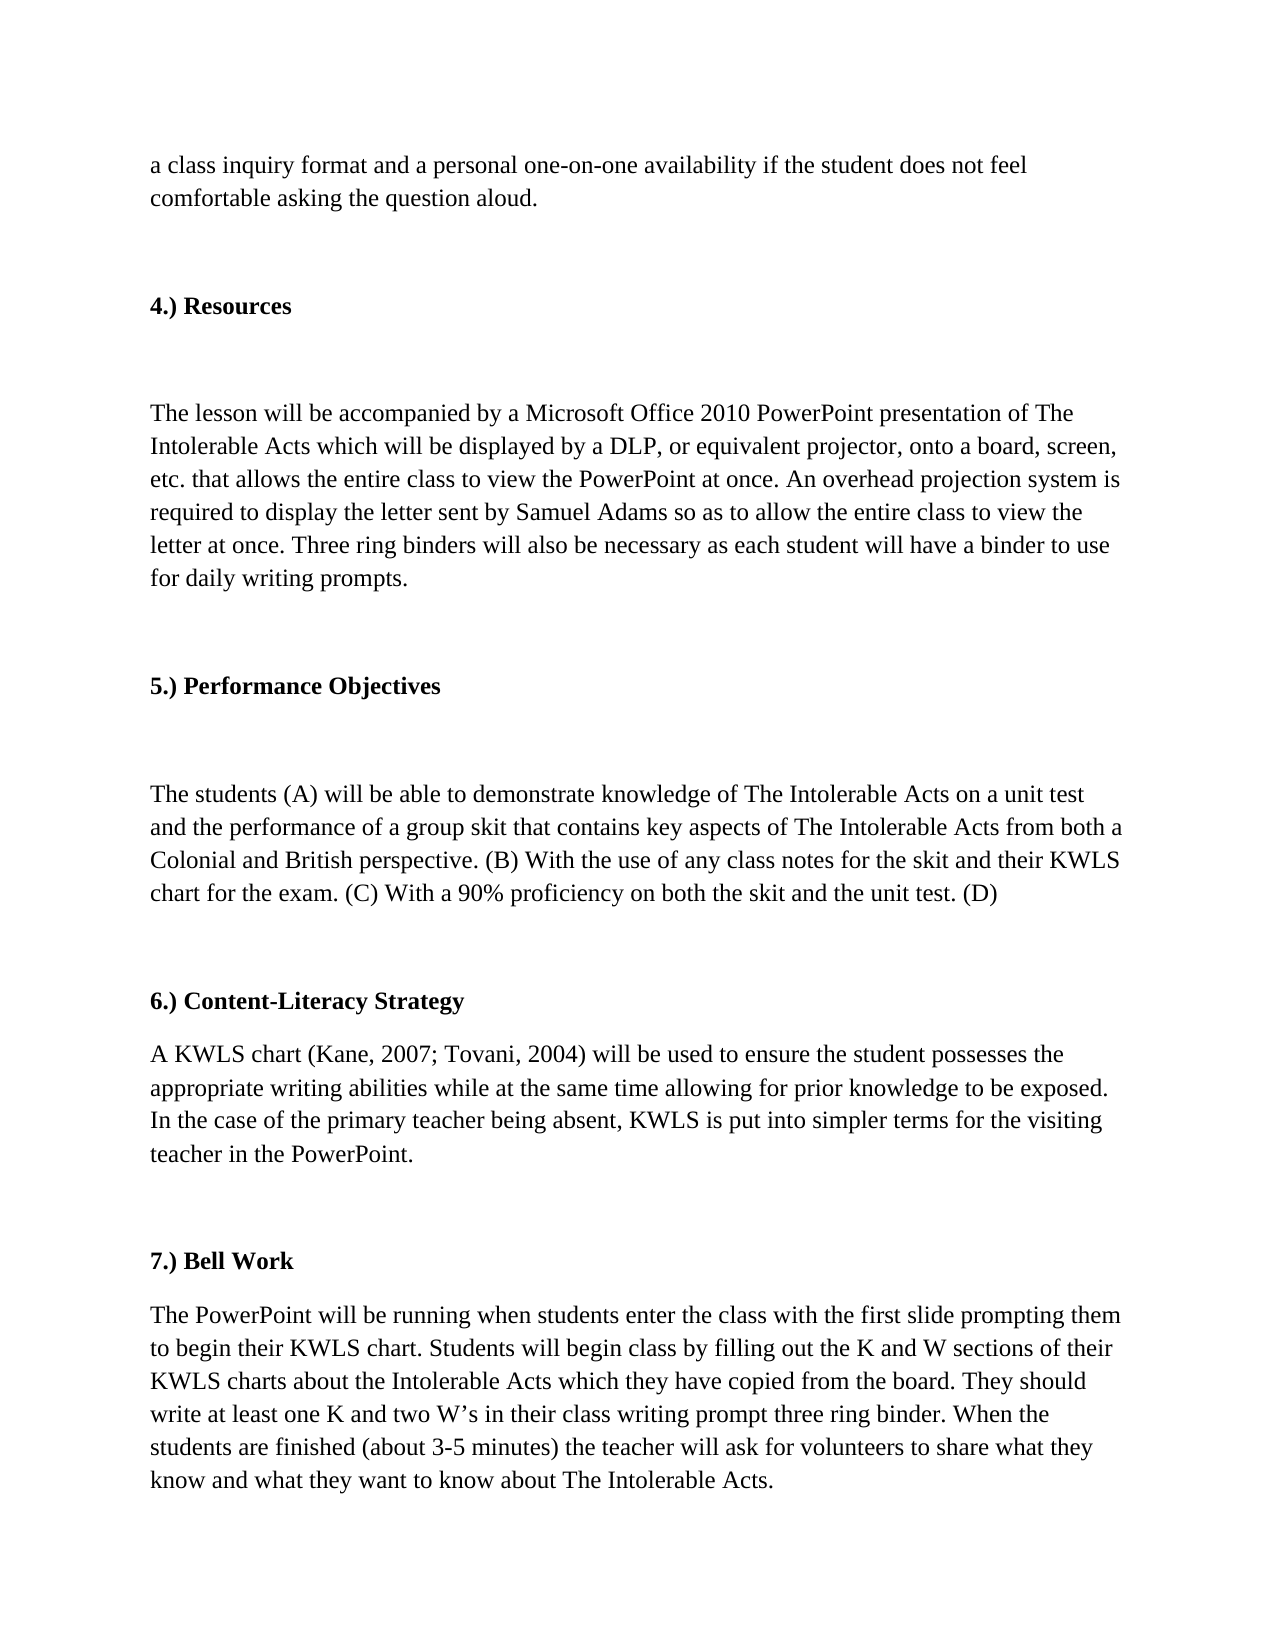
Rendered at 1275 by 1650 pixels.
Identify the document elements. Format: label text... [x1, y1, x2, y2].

text The students (A) will be able to demonstrate knowledge of The Intolerable Acts on a unit test and the performance of a group skit that contains key aspects of The Intolerable Acts from both a Colonial and British perspective. (B) With the use of any class notes for the skit and their KWLS chart for the exam. (C) With a 90% proficiency on both the skit and the unit test. (D) [150, 779, 1125, 907]
text 4.) Resources [150, 291, 1125, 319]
text 5.) Performance Objectives [150, 671, 1125, 700]
text A KWLS chart (Kane, 2007; Tovani, 2004) will be used to ensure the student possesses the appropriate writing abilities while at the same time allowing for prior knowledge to be exposed. In the case of the primary teacher being absent, KWLS is put into simpler terms for the visiting teacher in the PowerPoint. [150, 1039, 1125, 1167]
text The PowerPoint will be running when students enter the class with the first slide prompting them to begin their KWLS chart. Students will begin class by filling out the K and W sections of their KWLS charts about the Intolerable Acts which they have copied from the board. They should write at least one K and two W’s in their class writing prompt three ring binder. When the students are finished (about 3-5 minutes) the teacher will ask for volunteers to share what they know and what they want to know about The Intolerable Acts. [150, 1300, 1125, 1494]
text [150, 150, 1125, 212]
text 7.) Bell Work [150, 1246, 1125, 1275]
text The lesson will be accompanied by a Microsoft Office 2010 PowerPoint presentation of The Intolerable Acts which will be displayed by a DLP, or equivalent projector, onto a board, screen, etc. that allows the entire class to view the PowerPoint at once. An overhead projection system is required to display the letter sent by Samuel Adams so as to allow the entire class to view the letter at once. Three ring binders will also be necessary as each student will have a binder to use for daily writing prompts. [150, 398, 1125, 592]
text 6.) Content-Literacy Strategy [150, 986, 1125, 1014]
